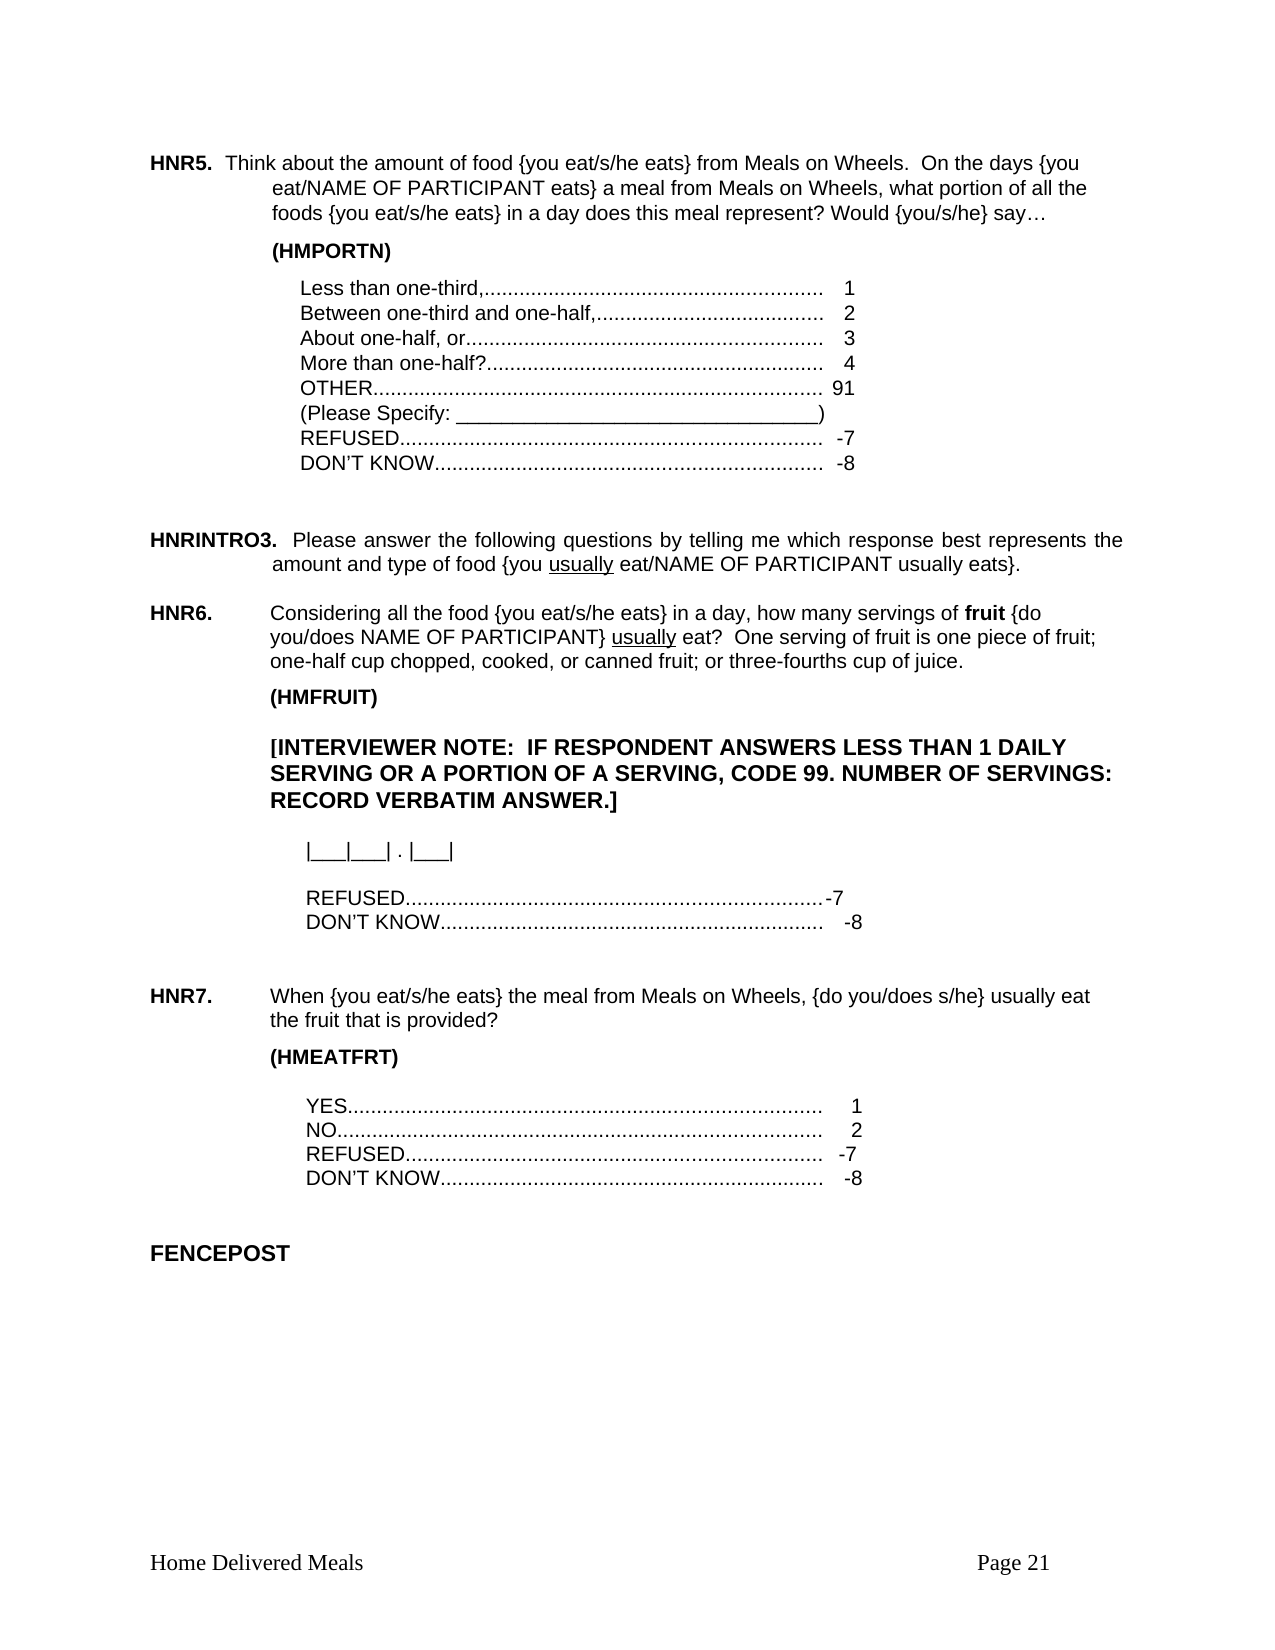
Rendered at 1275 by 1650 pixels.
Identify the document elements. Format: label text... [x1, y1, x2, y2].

text REFUSED -7 [306, 886, 827, 910]
text (Please Specify: ) [300, 400, 787, 425]
text REFUSED -7 [306, 1142, 827, 1166]
text [INTERVIEWER NOTE: IF RESPONDENT ANSWERS LESS THAN 1 DAILY SERVING OR A PORTION OF A SERVING, CODE 99. NUMBER OF SERVINGS: RECORD VERBATIM ANSWER.] [270, 734, 1125, 813]
text More than one-half? 4 [300, 350, 787, 375]
text REFUSED -7 [300, 425, 787, 450]
text DON’T KNOW -8 [306, 1166, 827, 1189]
text |___|___| . |___| [306, 838, 827, 862]
text HNR6. Considering all the food {you eat/s/he eats} in a day, how many servings of fruit {do you/does NAME OF PARTICIPANT} usually eat? One serving of fruit is one piece of fruit; one-half cup chopped, cooked, or canned fruit; or three-fourths cup of juice. [150, 601, 1125, 672]
text NO 2 [306, 1118, 827, 1142]
text OTHER 91 [300, 375, 787, 400]
text About one-half, or 3 [300, 325, 787, 350]
text (HMEATFRT) [270, 1045, 1125, 1069]
text YES 1 [306, 1094, 827, 1118]
text HNR7. When {you eat/s/he eats} the meal from Meals on Wheels, {do you/does s/he} usually eat the fruit that is provided? [150, 984, 1125, 1032]
text DON’T KNOW -8 [300, 450, 787, 475]
text Between one-third and one-half, 2 [300, 300, 787, 325]
text (HMPORTN) [272, 237, 1125, 262]
text Less than one-third, 1 [300, 275, 787, 300]
text HNRINTRO3. Please answer the following questions by telling me which response best represents the amount and type of food {you usually eat/NAME OF PARTICIPANT usually eats}. [150, 528, 1125, 576]
subtitle FENCEPOST [150, 1239, 1125, 1266]
text DON’T KNOW -8 [306, 910, 827, 934]
text (HMFRUIT) [270, 685, 1125, 709]
text HNR5. Think about the amount of food {you eat/s/he eats} from Meals on Wheels. On the days {you eat/NAME OF PARTICIPANT eats} a meal from Meals on Wheels, what portion of all the foods {you eat/s/he eats} in a day does this meal represent? Would {you/s/he} say… [150, 150, 1125, 225]
